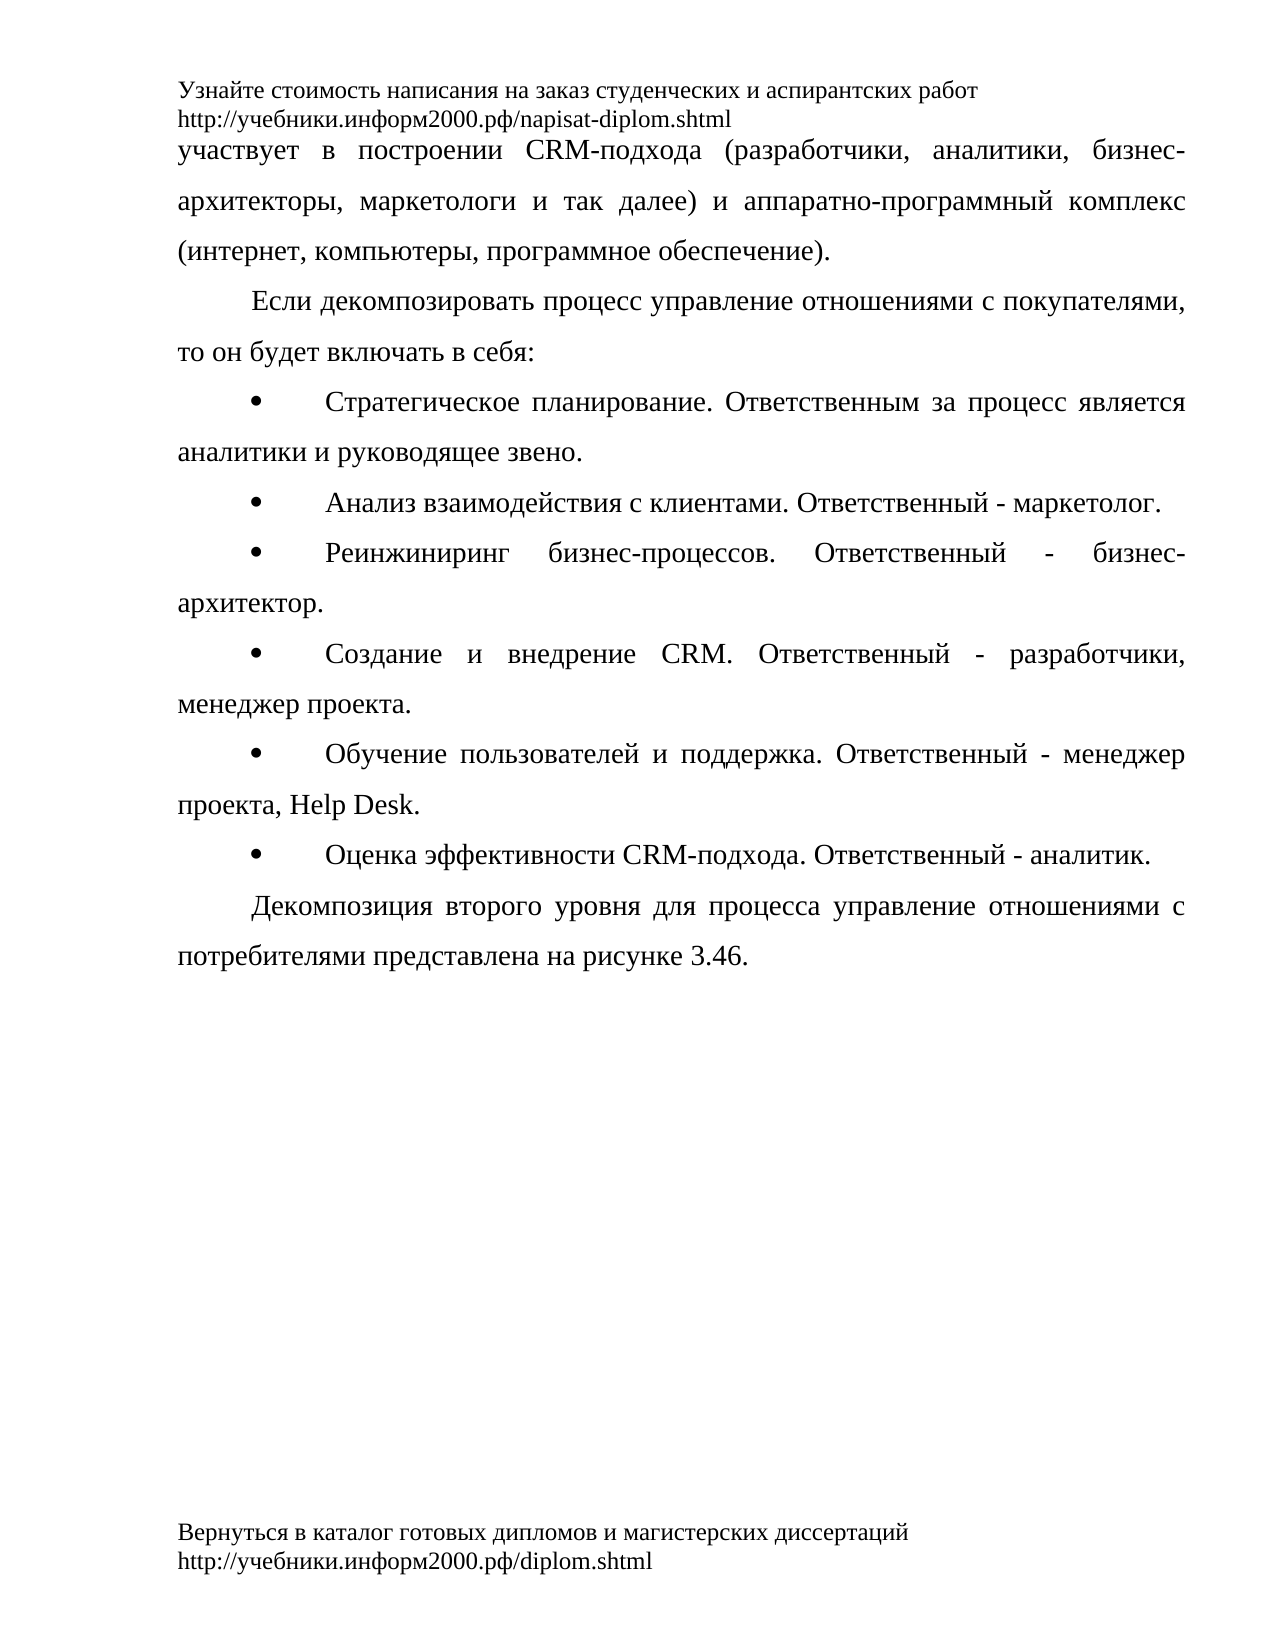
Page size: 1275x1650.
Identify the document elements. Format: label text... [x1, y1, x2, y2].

text  Реинжиниринг бизнес-процессов. Ответственный - бизнес-архитектор. [177, 535, 1186, 619]
text Декомпозиция второго уровня для процесса управление отношениями с потребителями представлена на рисунке 3.46. [177, 888, 1186, 972]
text  Оценка эффективности CRM-подхода. Ответственный - аналитик. [177, 837, 1186, 871]
text Если декомпозировать процесс управление отношениями с покупателями, то он будет включать в себя: [177, 283, 1186, 367]
text  Обучение пользователей и поддержка. Ответственный - менеджер проекта, Help Desk. [177, 737, 1186, 821]
text  Стратегическое планирование. Ответственным за процесс является аналитики и руководящее звено. [177, 384, 1186, 468]
text  Анализ взаимодействия с клиентами. Ответственный - маркетолог. [177, 485, 1186, 518]
text  Создание и внедрение CRM. Ответственный - разработчики, менеджер проекта. [177, 636, 1186, 720]
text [177, 132, 1186, 267]
